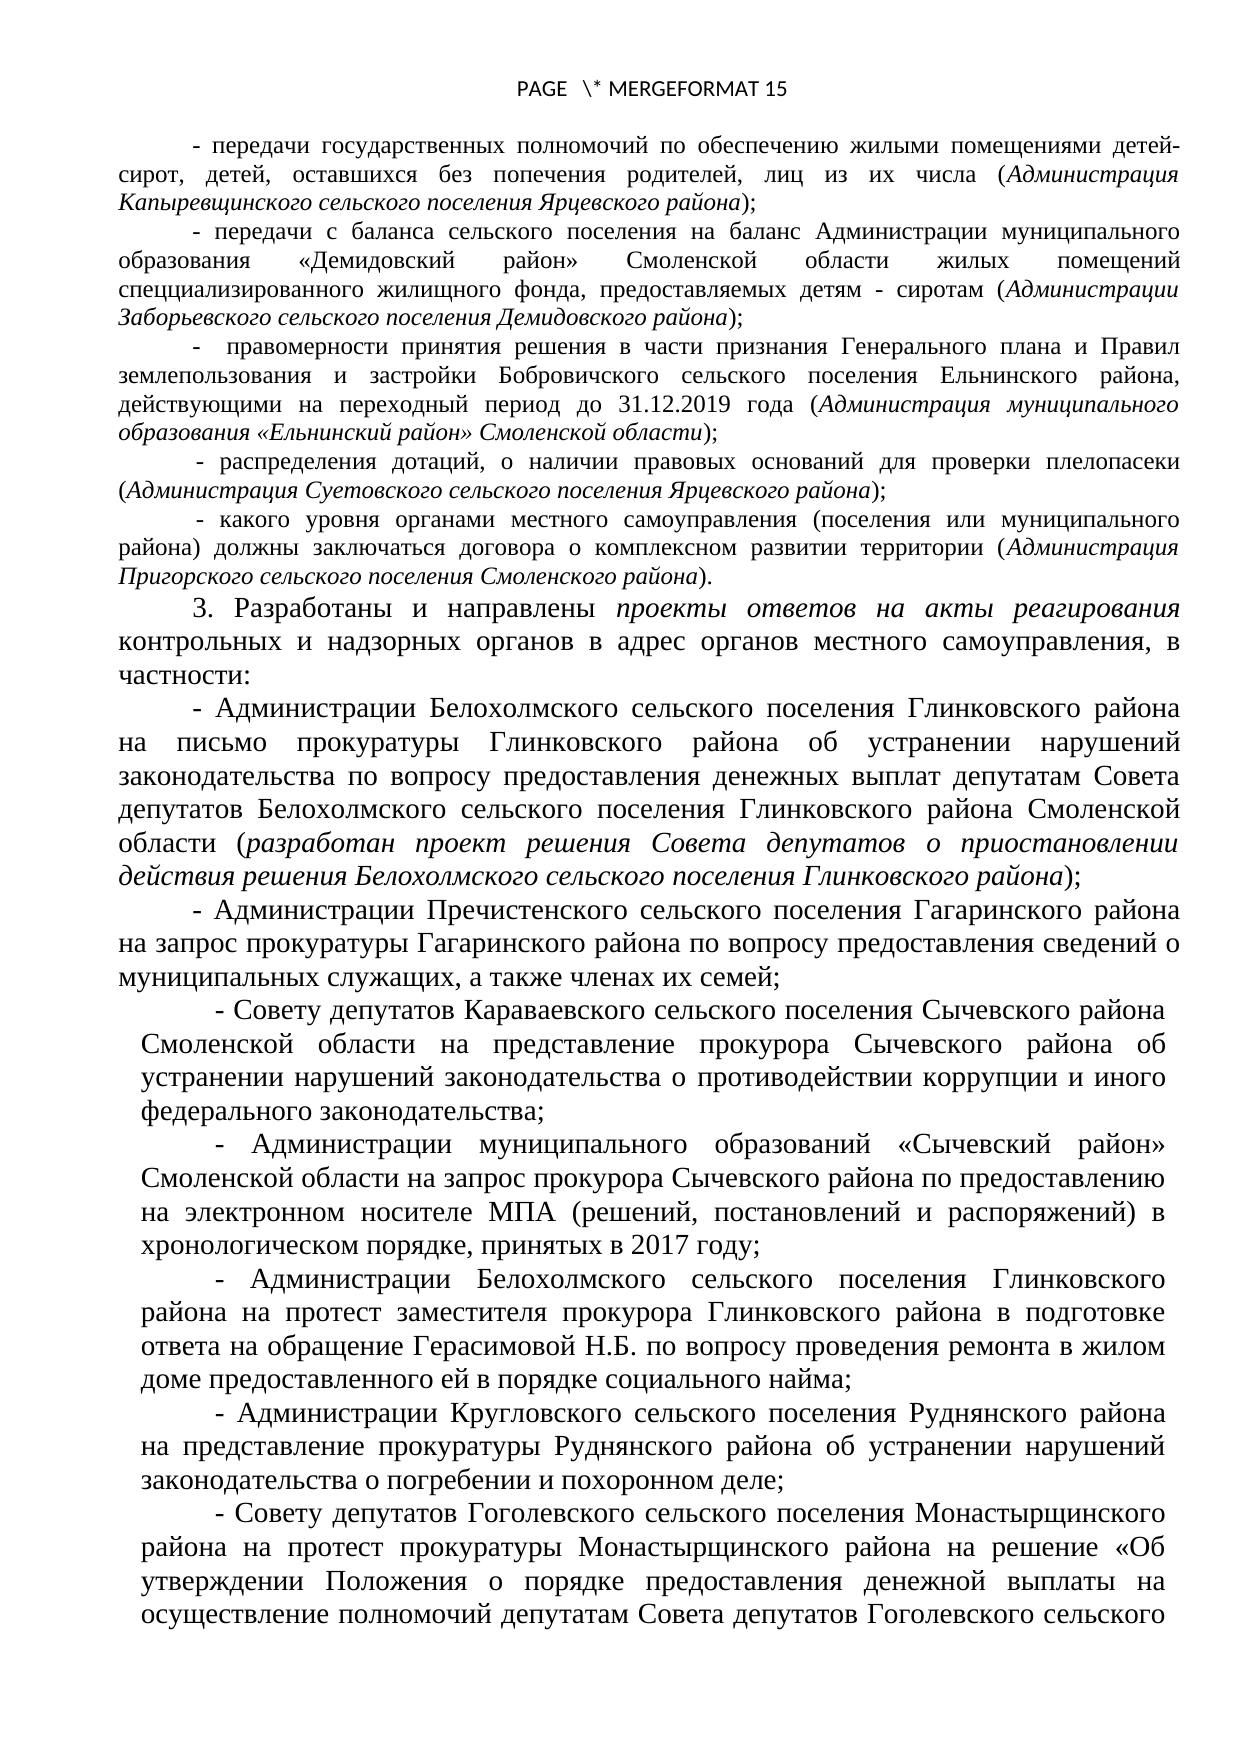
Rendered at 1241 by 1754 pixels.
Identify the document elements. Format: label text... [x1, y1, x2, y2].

text - распределения дотаций, о наличии правовых оснований для проверки плелопасеки (Администрация Суетовского сельского поселения Ярцевского района); [118, 446, 1181, 504]
list 3. Разработаны и направлены проекты ответов на акты реагирования контрольных и надзорных органов в адрес органов местного самоуправления, в частности: [118, 590, 1181, 691]
list - передачи государственных полномочий по обеспечению жилыми помещениями детей-сирот, детей, оставшихся без попечения родителей, лиц из их числа (Администрация Капыревщинского сельского поселения Ярцевского района); [118, 130, 1181, 216]
list - передачи с баланса сельского поселения на баланс Администрации муниципального образования «Демидовский район» Смоленской области жилых помещений спецциализированного жилищного фонда, предоставляемых детям - сиротам (Администрации Заборьевского сельского поселения Демидовского района); [118, 216, 1181, 331]
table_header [129, 993, 1178, 1630]
text - какого уровня органами местного самоуправления (поселения или муниципального района) должны заключаться договора о комплексном развитии территории (Администрация Пригорского сельского поселения Смоленского района). [118, 504, 1181, 590]
list - правомерности принятия решения в части признания Генерального плана и Правил землепользования и застройки Бобровичского сельского поселения Ельнинского района, действующими на переходный период до 31.12.2019 года (Администрация муниципального образования «Ельнинский район» Смоленской области); [118, 331, 1181, 446]
text - Администрации Пречистенского сельского поселения Гагаринского района на запрос прокуратуры Гагаринского района по вопросу предоставления сведений о муниципальных служащих, а также членах их семей; [118, 892, 1181, 992]
text - Администрации Белохолмского сельского поселения Глинковского района на письмо прокуратуры Глинковского района об устранении нарушений законодательства по вопросу предоставления денежных выплат депутатам Совета депутатов Белохолмского сельского поселения Глинковского района Смоленской области (разработан проект решения Совета депутатов о приостановлении действия решения Белохолмского сельского поселения Глинковского района); [118, 691, 1181, 892]
